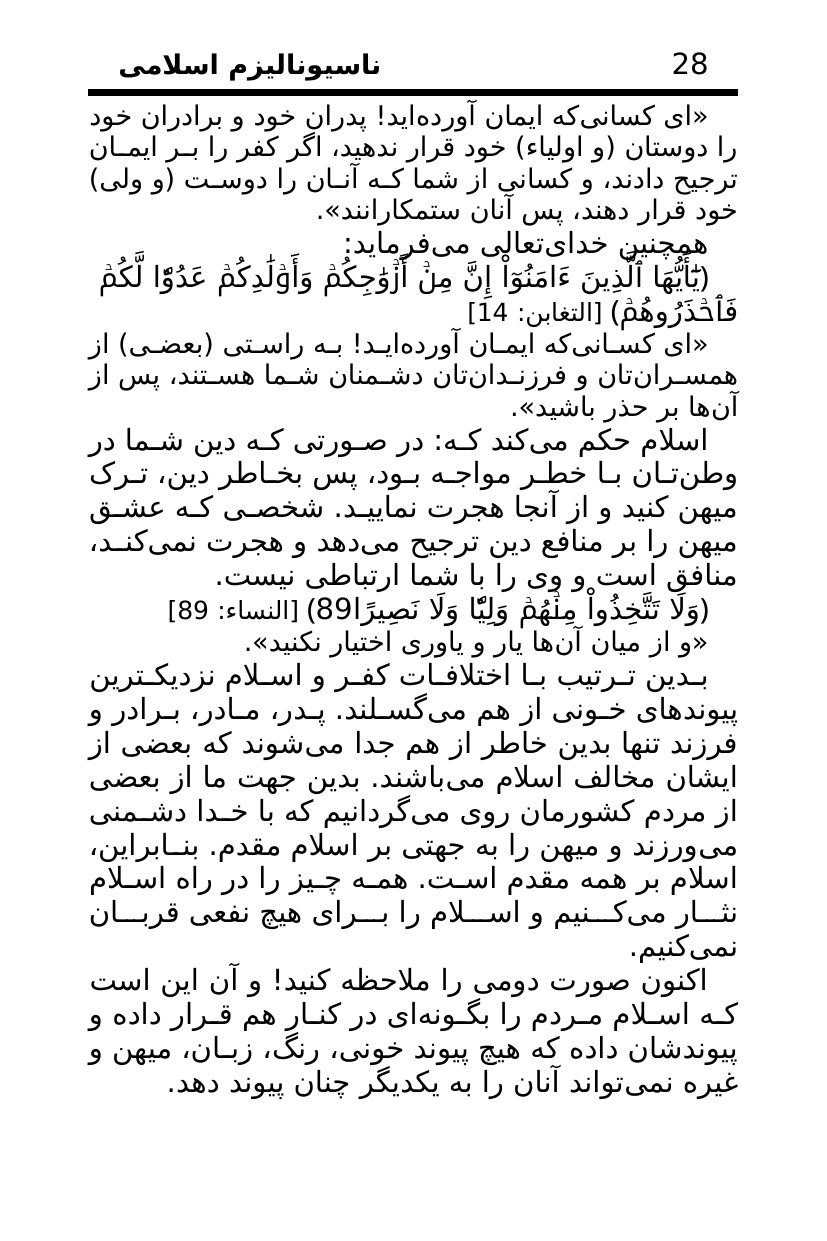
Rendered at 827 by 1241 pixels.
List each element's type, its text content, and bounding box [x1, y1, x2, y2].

text بدین ترتیب با اختلافات کفر و اسلام نزدیکترین پیوند‌های خونی از هم می‌گسلند. پدر، مادر، برادر و فرزند تنها بدین خاطر از هم جدا می‌شوند که بعضی از ایشان مخالف اسلام می‌باشند. بدین جهت ما از بعضی از مردم کشورمان روی می‌گردانیم که با خدا دشمنى مى‌ورزند و میهن را به جهتى بر اسلام مقدم. بنابراین، اسلام بر همه مقدم است. همه چیز را در راه اسلام نثار می‌کنیم و اسلام را براى هیچ نفعى قربان نمی‌کنیم. [89, 658, 738, 964]
text اکنون صورت دومى را ملاحظه کنید! و آن این است که اسلام مردم را بگونه‌ای در کنار هم قرار داده و پیوندشان داده که هیچ پیوند خونی، رنگ، زبان، میهن و غیره نمی‌تواند آنان را به یکدیگر چنان پیوند دهد. [89, 964, 738, 1099]
text اسلام حکم می‌کند که: در صورتی که دین شما در وطن‌تان با خطر مواجه بود، پس بخاطر دین، ترک میهن کنید و از آنجا هجرت نمایید. شخصی که عشق میهن را بر منافع دین ترجیح می‌دهد و هجرت نمی‌کند، منافق است و وى را با شما ارتباطى نیست. [89, 423, 738, 593]
text «ای کسانی‌که ایمان آورده‌اید! به راستی (بعضی) از همسران‌تان و فرزندان‌تان دشمنان شما هستند، پس از آن‌ها بر حذر باشید». [89, 328, 738, 423]
text همچنین خدای‌تعالی می‌فرماید: [89, 226, 738, 260]
text «و از میان آن‌ها یار و یاوری اختیار نکنید». [89, 627, 738, 658]
text «ای کسانی‌که ایمان آورده‌اید! پدران خود و برادران خود را دوستان (و اولیاء) خود قرار ندهید، اگر کفر را بر ایمان ترجیح دادند، و کسانی از شما که آنان را دوست (و ولی) خود قرار دهند، پس آنان ستمکارانند». [89, 100, 738, 226]
text ﴿يَٰٓأَيُّهَا ٱلَّذِينَ ءَامَنُوٓاْ إِنَّ مِنۡ أَزۡوَٰجِكُمۡ وَأَوۡلَٰدِكُمۡ عَدُوّٗا لَّكُمۡ فَٱحۡذَرُوهُمۡ﴾ [التغابن: 14] [89, 260, 738, 328]
text ﴿وَلَا تَتَّخِذُواْ مِنۡهُمۡ وَلِيّٗا وَلَا نَصِيرًا89﴾ [النساء: 89] [89, 593, 738, 627]
